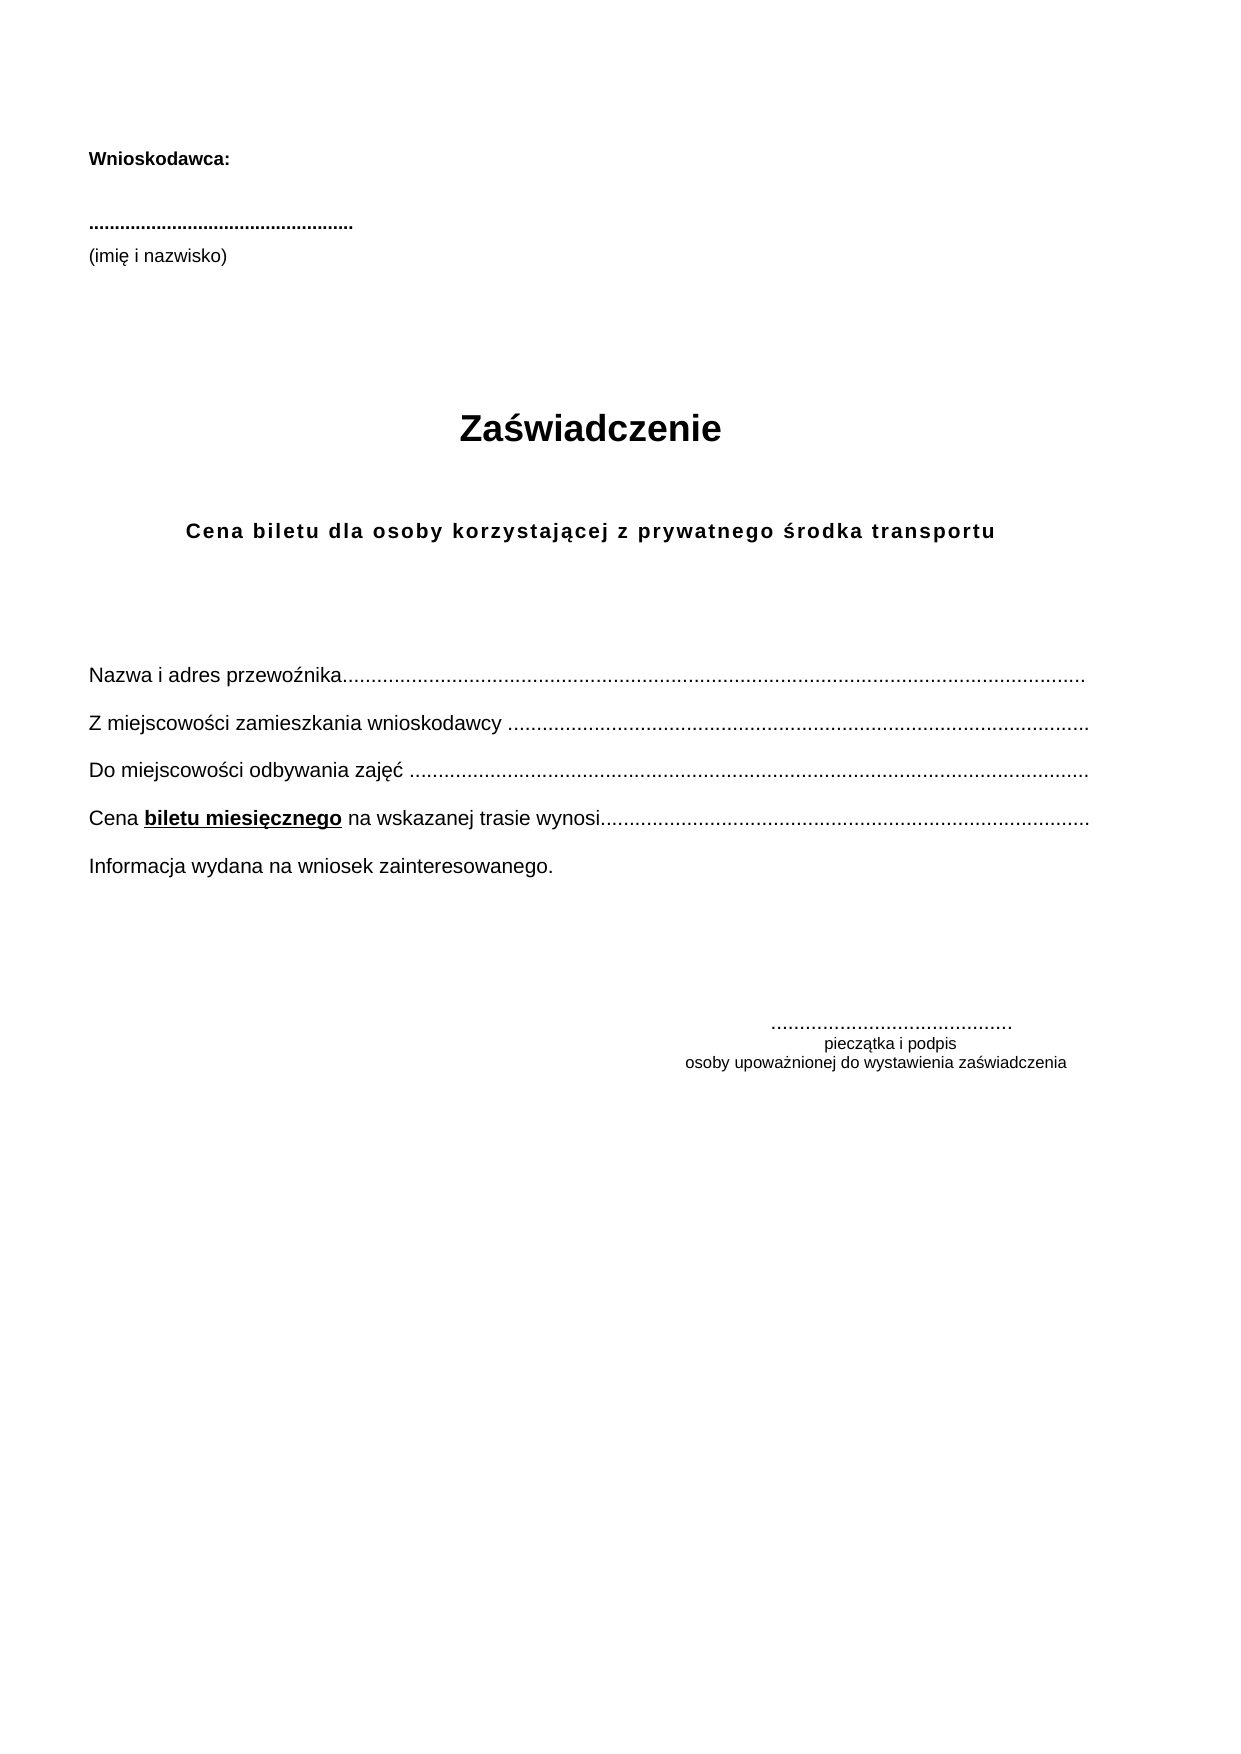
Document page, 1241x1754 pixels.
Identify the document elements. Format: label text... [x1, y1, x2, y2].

text (imię i nazwisko) [88, 244, 1093, 266]
text pieczątka i podpis [148, 1034, 1093, 1053]
text Nazwa i adres przewoźnika................................................................................................................................. [88, 662, 1093, 686]
text Cena biletu dla osoby korzystającej z prywatnego środka transportu [88, 519, 1093, 543]
text ................................................... [88, 212, 1093, 234]
text .......................................... [148, 1010, 1093, 1034]
text osoby upoważnionej do wystawienia zaświadczenia [148, 1053, 1093, 1072]
text Informacja wydana na wniosek zainteresowanego. [88, 854, 1093, 878]
text Wnioskodawca: [88, 148, 1093, 169]
text Zaświadczenie [88, 406, 1093, 449]
text Do miejscowości odbywania zajęć ...................................................................................................................... Cena biletu miesięcznego na wskazanej trasie wynosi..................................................................................... [88, 758, 1093, 830]
text Z miejscowości zamieszkania wnioskodawcy ..................................................................................................... [88, 710, 1093, 734]
